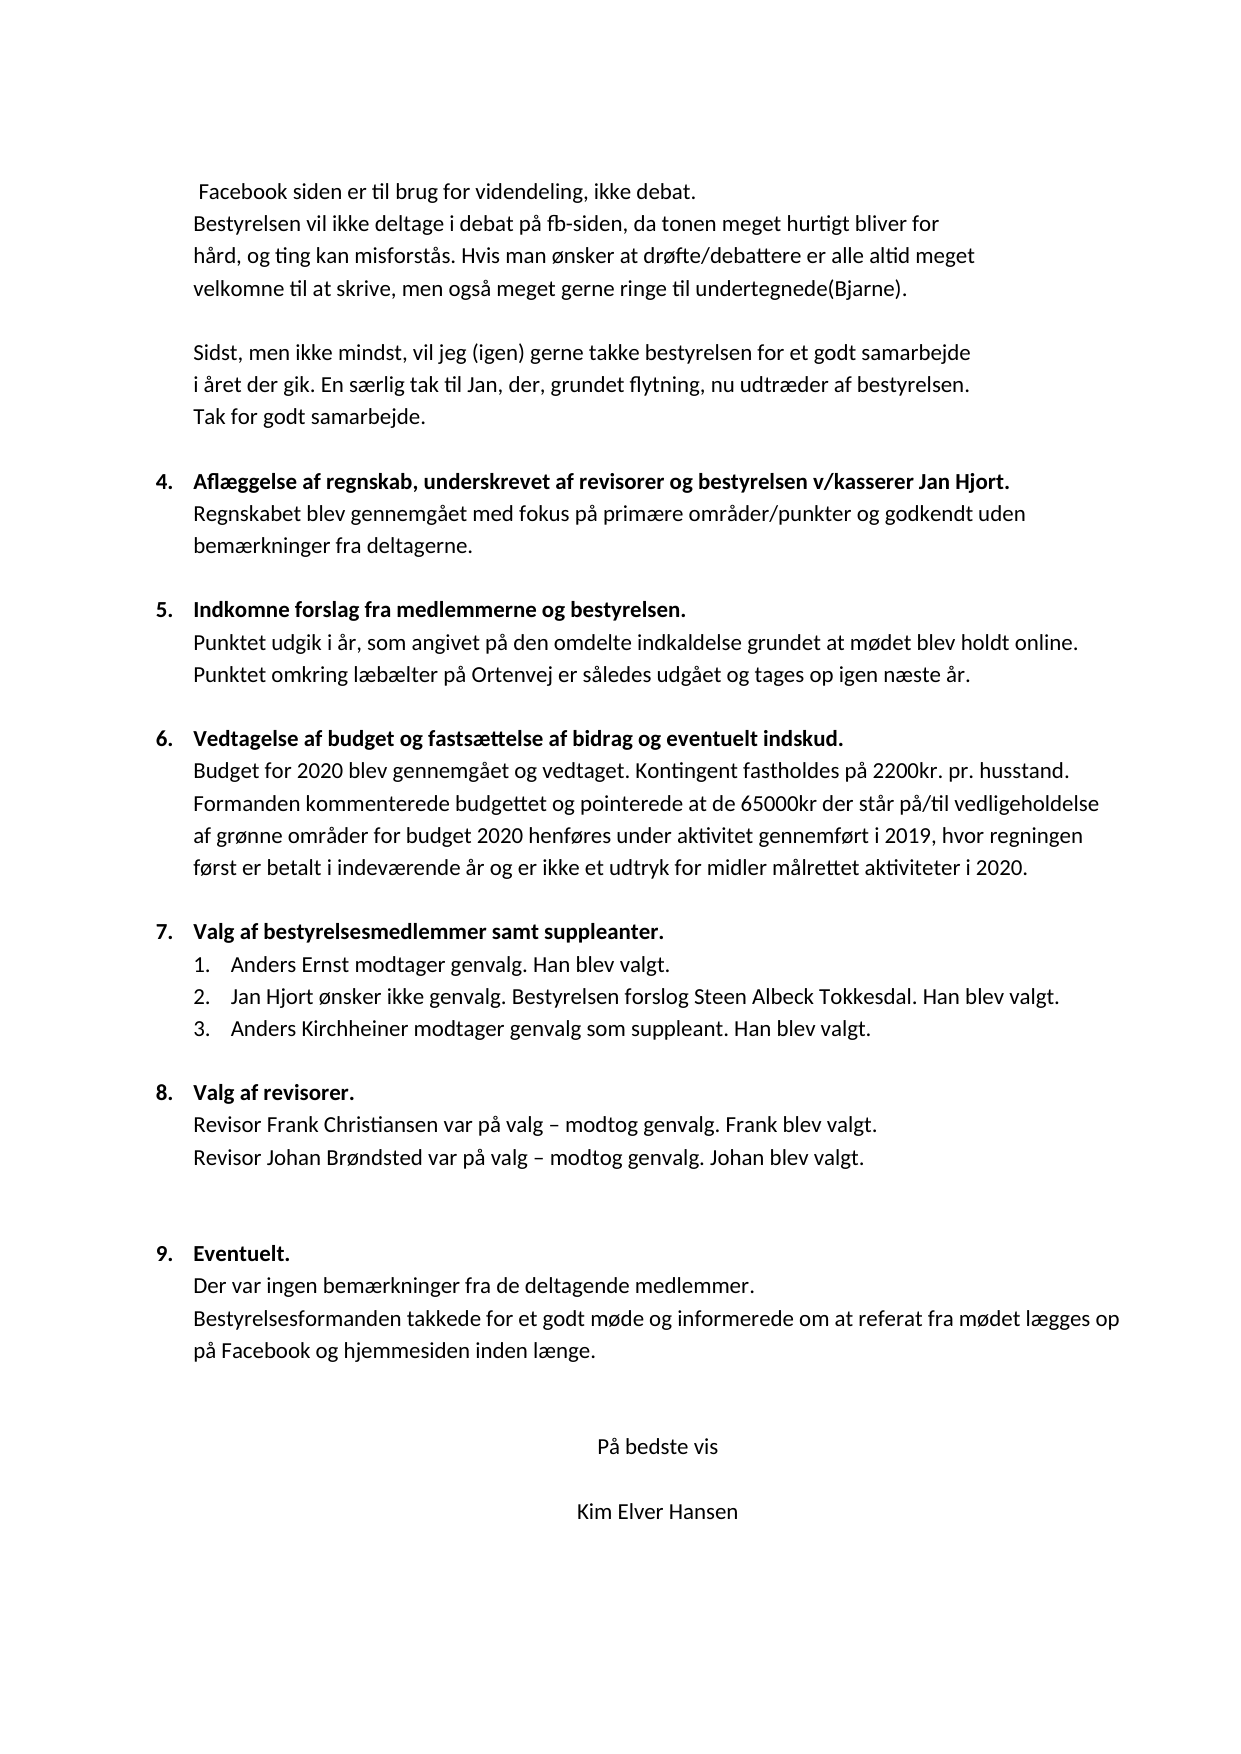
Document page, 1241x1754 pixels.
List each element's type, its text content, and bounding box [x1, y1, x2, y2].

list Kim Elver Hansen [193, 1497, 1122, 1525]
list Aflæggelse af regnskab, underskrevet af revisorer og bestyrelsen v/kasserer Jan Hjort. [156, 467, 1122, 495]
list Vedtagelse af budget og fastsættelse af bidrag og eventuelt indskud. [156, 724, 1122, 752]
text Bestyrelsen vil ikke deltage i debat på fb-siden, da tonen meget hurtigt bliver for [193, 209, 1122, 237]
list Valg af revisorer. [156, 1078, 1122, 1106]
text Tak for godt samarbejde. [193, 402, 1122, 431]
list Anders Ernst modtager genvalg. Han blev valgt. [193, 950, 1122, 978]
list Indkomne forslag fra medlemmerne og bestyrelsen. [156, 596, 1122, 624]
text Sidst, men ikke mindst, vil jeg (igen) gerne takke bestyrelsen for et godt samarbejde [193, 338, 1122, 366]
text Budget for 2020 blev gennemgået og vedtaget. Kontingent fastholdes på 2200kr. pr. husstand. [118, 757, 1122, 784]
text velkomne til at skrive, men også meget gerne ringe til undertegnede(Bjarne). [193, 274, 1122, 302]
list Eventuelt. [156, 1239, 1122, 1267]
text Regnskabet blev gennemgået med fokus på primære områder/punkter og godkendt uden bemærkninger fra deltagerne. [193, 499, 1122, 559]
list Anders Kirchheiner modtager genvalg som suppleant. Han blev valgt. [193, 1014, 1122, 1042]
list Punktet udgik i år, som angivet på den omdelte indkaldelse grundet at mødet blev holdt online. [193, 628, 1122, 656]
text Facebook siden er til brug for videndeling, ikke debat. [193, 177, 1122, 205]
list Bestyrelsesformanden takkede for et godt møde og informerede om at referat fra mødet lægges op på Facebook og hjemmesiden inden længe. [193, 1304, 1122, 1364]
list Revisor Johan Brøndsted var på valg – modtog genvalg. Johan blev valgt. [193, 1143, 1122, 1171]
text hård, og ting kan misforstås. Hvis man ønsker at drøfte/debattere er alle altid meget [193, 242, 1122, 269]
list Valg af bestyrelsesmedlemmer samt suppleanter. [156, 917, 1122, 946]
list Punktet omkring læbælter på Ortenvej er således udgået og tages op igen næste år. [193, 660, 1122, 688]
list Revisor Frank Christiansen var på valg – modtog genvalg. Frank blev valgt. [193, 1111, 1122, 1139]
text Formanden kommenterede budgettet og pointerede at de 65000kr der står på/til vedligeholdelse af grønne områder for budget 2020 henføres under aktivitet gennemført i 2019, hvor regningen først er betalt i indeværende år og er ikke et udtryk for midler målrettet aktiviteter i 2020. [193, 789, 1122, 881]
text i året der gik. En særlig tak til Jan, der, grundet flytning, nu udtræder af bestyrelsen. [193, 370, 1122, 398]
list Der var ingen bemærkninger fra de deltagende medlemmer. [193, 1272, 1122, 1299]
list På bedste vis [193, 1432, 1122, 1461]
list Jan Hjort ønsker ikke genvalg. Bestyrelsen forslog Steen Albeck Tokkesdal. Han blev valgt. [193, 982, 1122, 1010]
